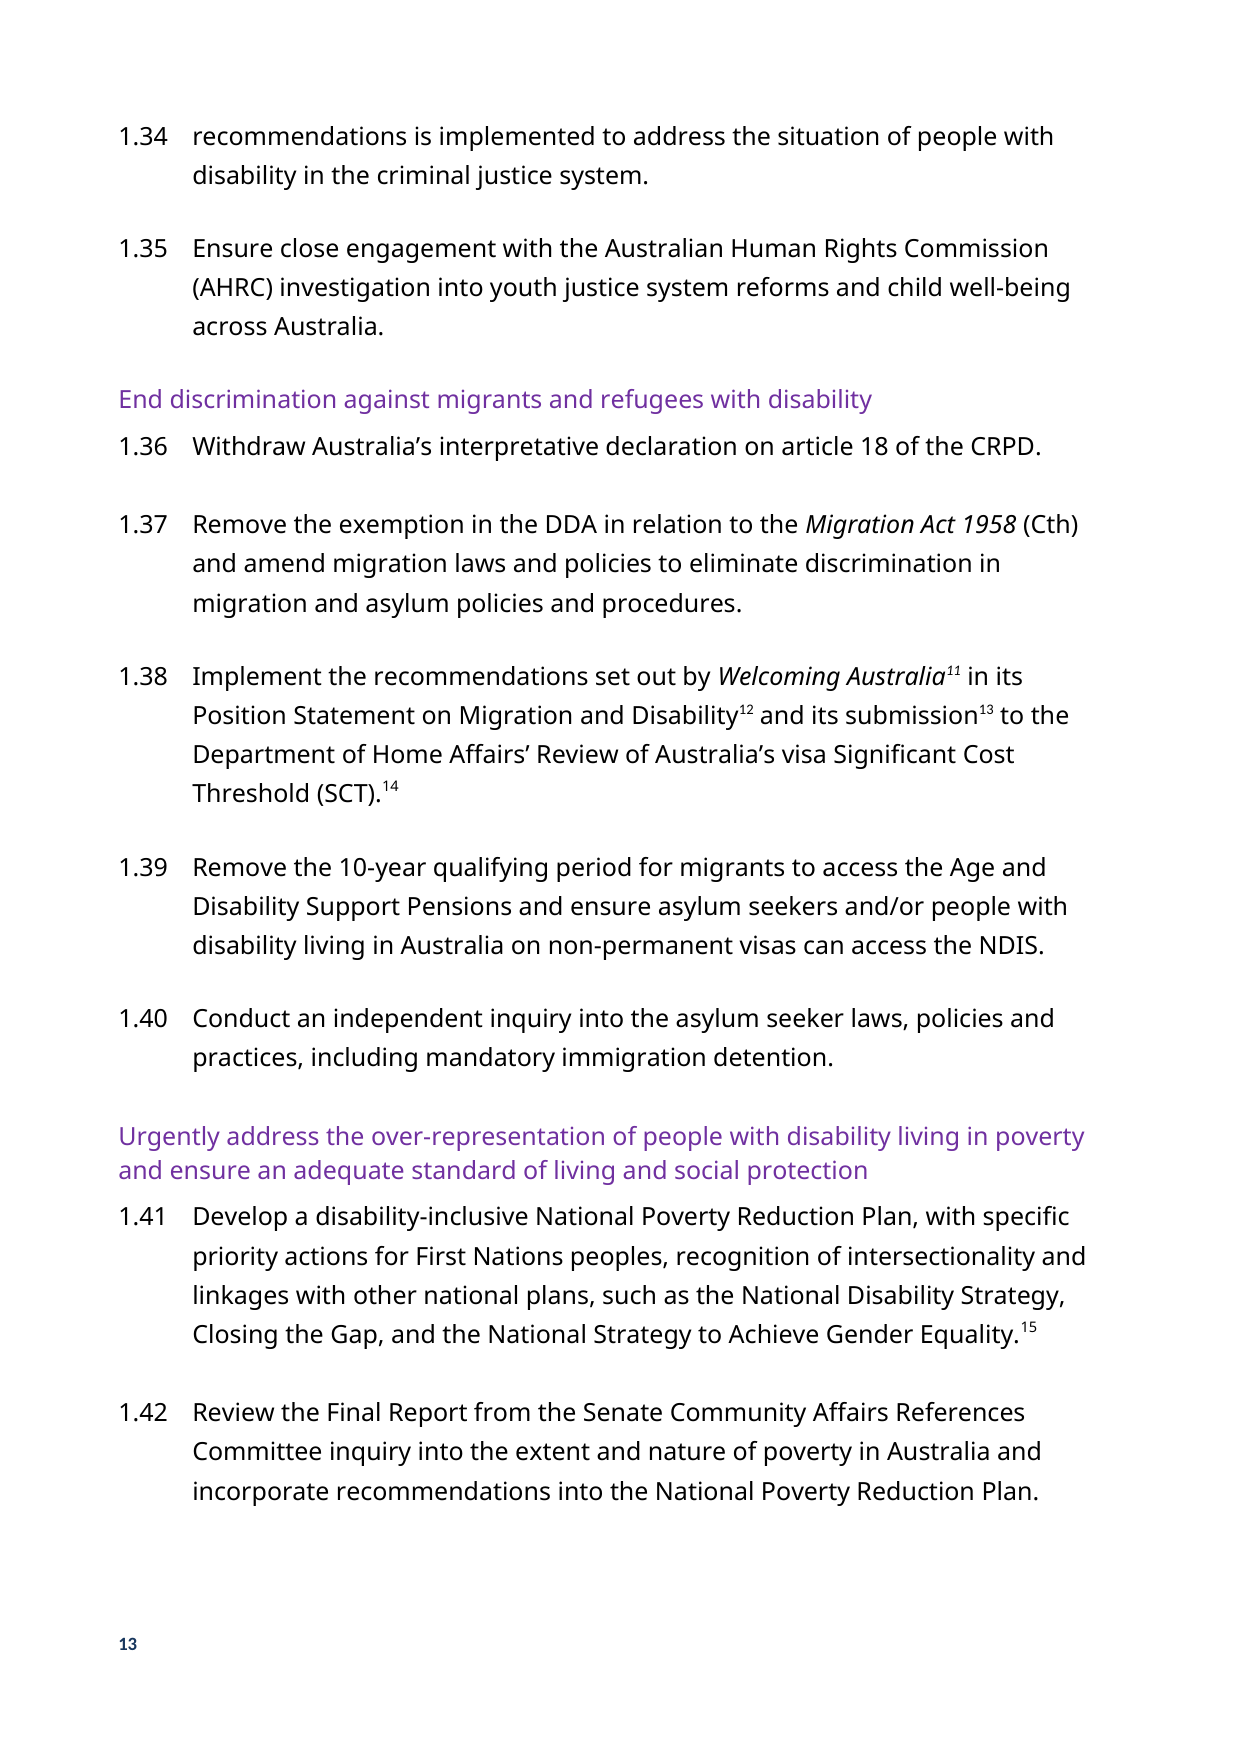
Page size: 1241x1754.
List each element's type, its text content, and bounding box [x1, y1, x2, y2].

list Withdraw Australia’s interpretative declaration on article 18 of the CRPD. [118, 429, 1122, 463]
list Conduct an independent inquiry into the asylum seeker laws, policies and practices, including mandatory immigration detention. [118, 1001, 1122, 1074]
list Implement the recommendations set out by Welcoming Australia in its Position Statement on Migration and Disability and its submission to the Department of Home Affairs’ Review of Australia’s visa Significant Cost Threshold (SCT). [118, 658, 1122, 810]
text Urgently address the over-representation of people with disability living in poverty and ensure an adequate standard of living and social protection [118, 1118, 1122, 1186]
list Remove the exemption in the DDA in relation to the Migration Act 1958 (Cth) and amend migration laws and policies to eliminate discrimination in migration and asylum policies and procedures. [118, 507, 1122, 619]
list Develop a disability-inclusive National Poverty Reduction Plan, with specific priority actions for First Nations peoples, recognition of intersectionality and linkages with other national plans, such as the National Disability Strategy, Closing the Gap, and the National Strategy to Achieve Gender Equality. [118, 1199, 1122, 1351]
list recommendations is implemented to address the situation of people with disability in the criminal justice system. [118, 118, 1122, 191]
list Ensure close engagement with the Australian Human Rights Commission (AHRC) investigation into youth justice system reforms and child well-being across Australia. [118, 231, 1122, 343]
list Review the Final Report from the Senate Community Affairs References Committee inquiry into the extent and nature of poverty in Australia and incorporate recommendations into the National Poverty Reduction Plan. [118, 1395, 1122, 1507]
text End discrimination against migrants and refugees with disability [118, 382, 1122, 416]
list Remove the 10-year qualifying period for migrants to access the Age and Disability Support Pensions and ensure asylum seekers and/or people with disability living in Australia on non-permanent visas can access the NDIS. [118, 849, 1122, 962]
